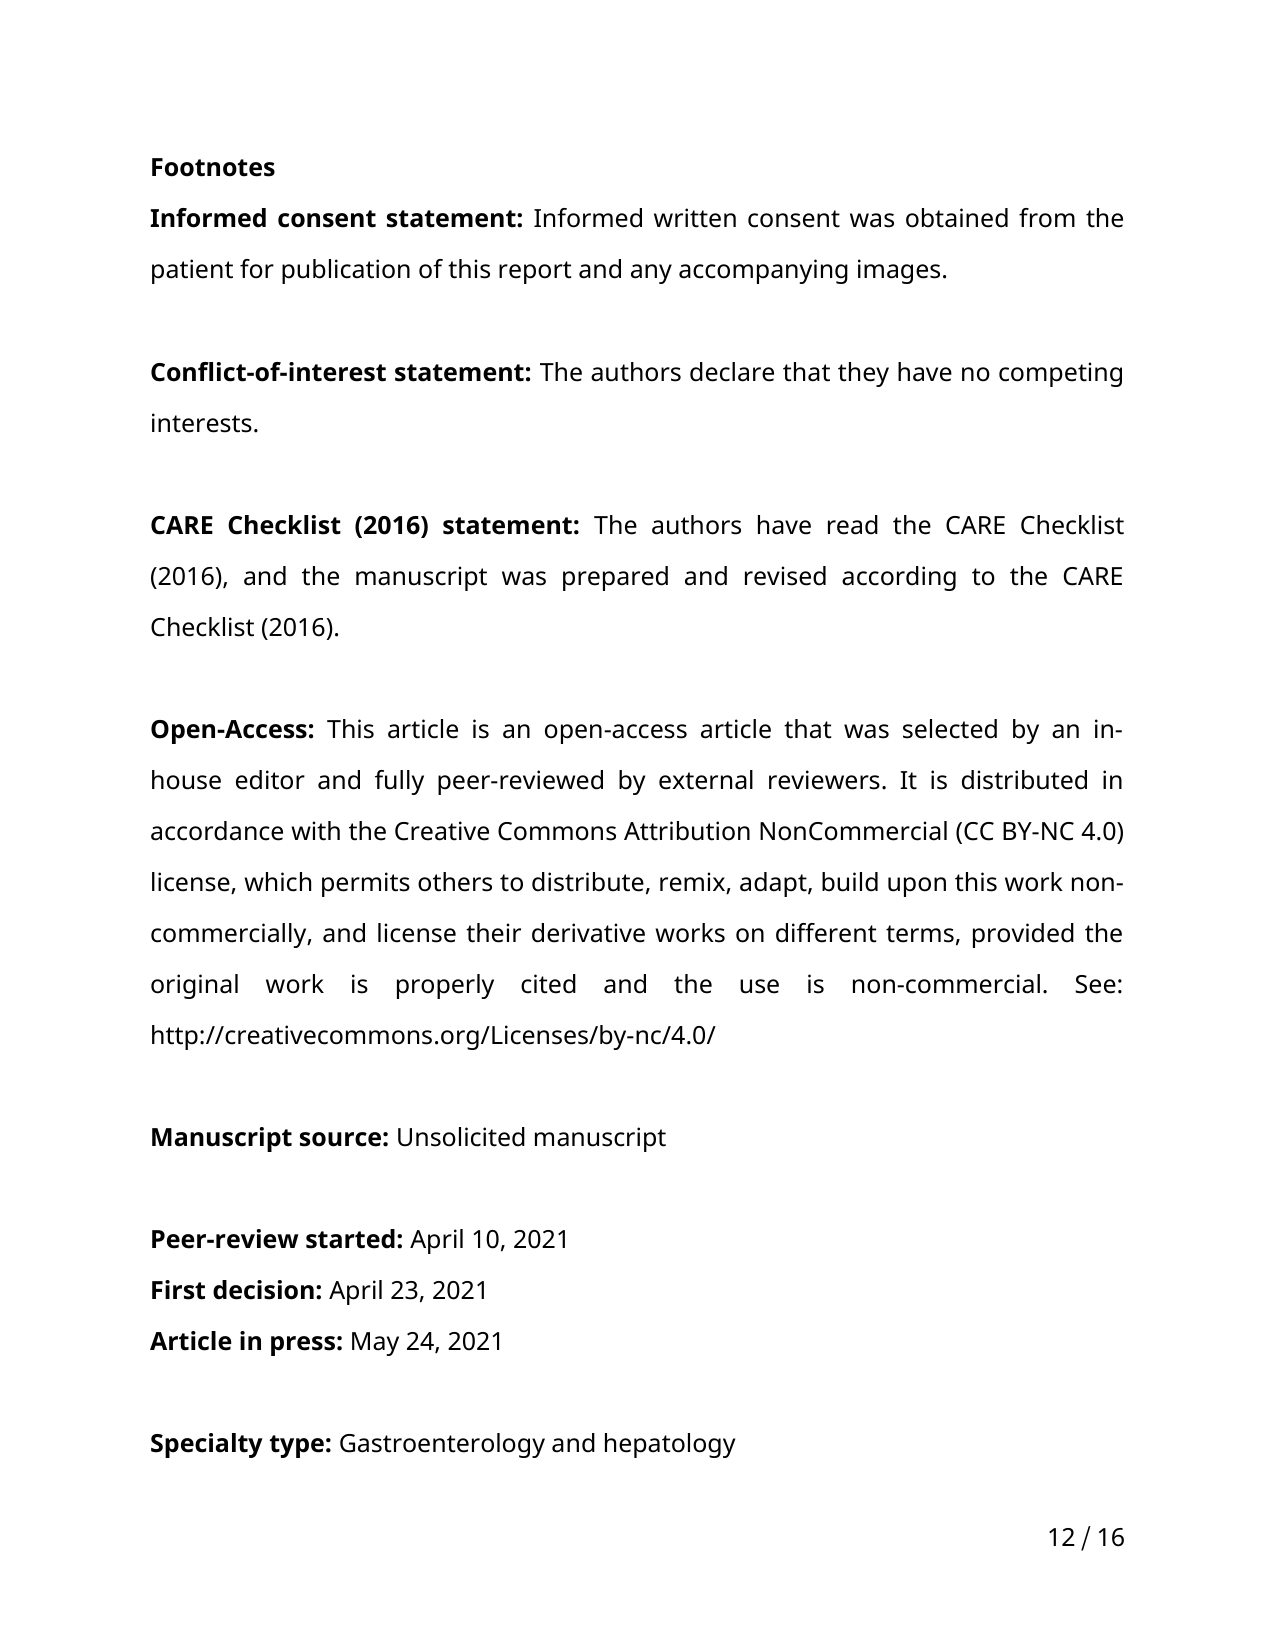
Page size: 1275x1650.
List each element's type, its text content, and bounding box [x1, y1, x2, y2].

text Conflict-of-interest statement: The authors declare that they have no competing interests. [150, 354, 1125, 439]
text CARE Checklist (2016) statement: The authors have read the CARE Checklist (2016), and the manuscript was prepared and revised according to the CARE Checklist (2016). [150, 507, 1125, 643]
text Specialty type: Gastroenterology and hepatology [150, 1426, 1125, 1460]
text Manuscript source: Unsolicited manuscript [150, 1120, 1125, 1154]
text Footnotes [150, 150, 1125, 184]
text Peer-review started: April 10, 2021 [150, 1222, 1125, 1256]
text First decision: April 23, 2021 [150, 1273, 1125, 1307]
text Open-Access: This article is an open-access article that was selected by an in-house editor and fully peer-reviewed by external reviewers. It is distributed in accordance with the Creative Commons Attribution NonCommercial (CC BY-NC 4.0) license, which permits others to distribute, remix, adapt, build upon this work non-commercially, and license their derivative works on different terms, provided the original work is properly cited and the use is non-commercial. See: http://creativecommons.org/Licenses/by-nc/4.0/ [150, 711, 1125, 1052]
text Article in press: May 24, 2021 [150, 1324, 1125, 1358]
text Informed consent statement: Informed written consent was obtained from the patient for publication of this report and any accompanying images. [150, 201, 1125, 286]
